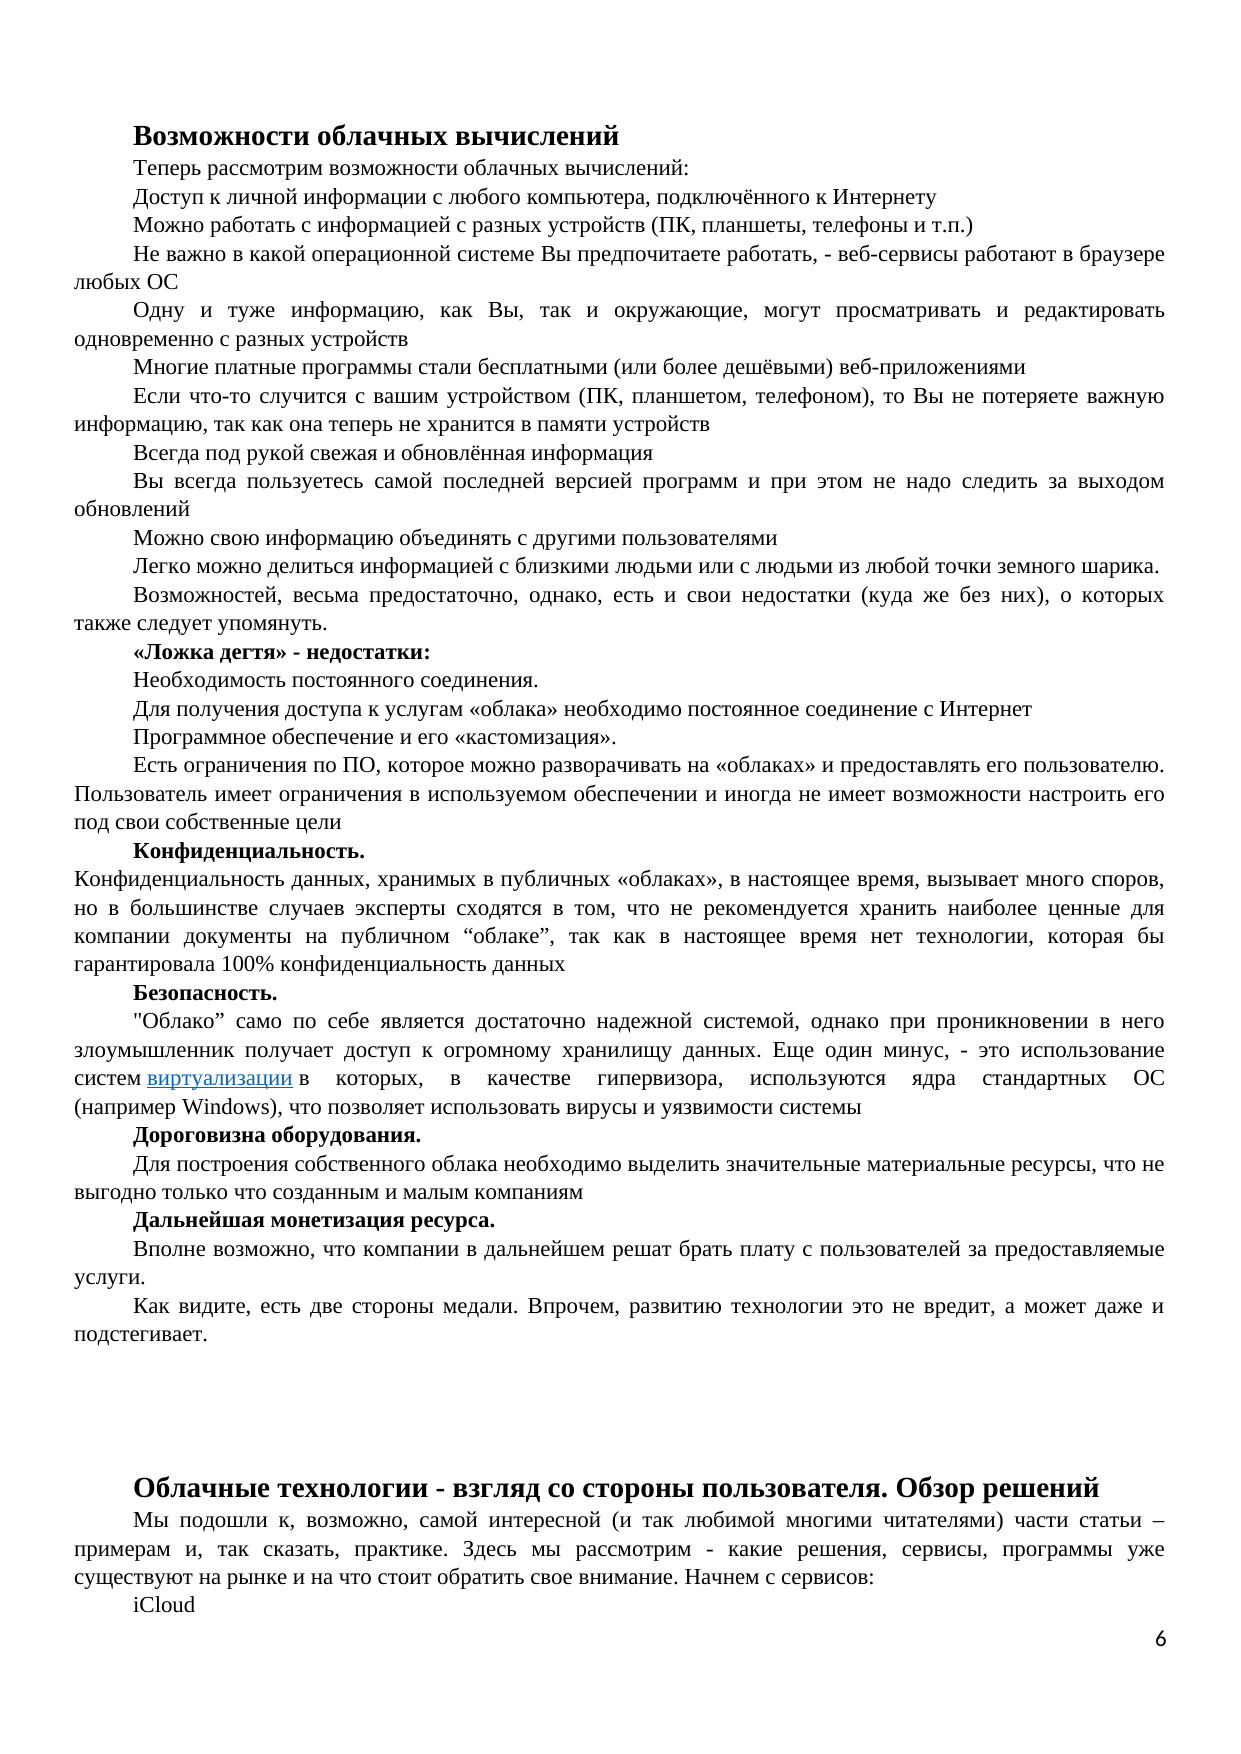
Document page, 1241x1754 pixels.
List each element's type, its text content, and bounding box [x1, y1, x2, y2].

text Для получения доступа к услугам «облака» необходимо постоянное соединение с Интернет [74, 694, 1167, 721]
text Возможностей, весьма предостаточно, однако, есть и свои недостатки (куда же без них), о которых также следует упомянуть. [74, 581, 1167, 636]
text Мы подошли к, возможно, самой интересной (и так любимой многими читателями) части статьи – примерам и, так сказать, практике. Здесь мы рассмотрим - какие решения, сервисы, программы уже существуют на рынке и на что стоит обратить свое внимание. Начнем с сервисов: [74, 1506, 1167, 1589]
text Дороговизна оборудования. [74, 1121, 1167, 1147]
text Можно свою информацию объединять с другими пользователями [74, 524, 1167, 550]
text Есть ограничения по ПО, которое можно разворачивать на «облаках» и предоставлять его пользователю. Пользователь имеет ограничения в используемом обеспечении и иногда не имеет возможности настроить его под свои собственные цели [74, 751, 1167, 835]
text Необходимость постоянного соединения. [74, 666, 1167, 692]
text Дальнейшая монетизация ресурса. [74, 1206, 1167, 1233]
text Теперь рассмотрим возможности облачных вычислений: [74, 154, 1167, 181]
text Как видите, есть две стороны медали. Впрочем, развитию технологии это не вредит, а может даже и подстегивает. [74, 1292, 1167, 1347]
text Можно работать с информацией с разных устройств (ПК, планшеты, телефоны и т.п.) [74, 211, 1167, 237]
text Программное обеспечение и его «кастомизация». [74, 723, 1167, 749]
text iCloud [74, 1592, 1167, 1618]
text Безопасность. [74, 979, 1167, 1005]
text Всегда под рукой свежая и обновлённая информация [74, 439, 1167, 465]
text "Облако” само по себе является достаточно надежной системой, однако при проникновении в него злоумышленник получает доступ к огромному хранилищу данных. Еще один минус, - это использование систем виртуализации в которых, в качестве гипервизора, используются ядра стандартных ОС (например Windows), что позволяет использовать вирусы и уязвимости системы [74, 1007, 1167, 1119]
text Конфиденциальность. Конфиденциальность данных, хранимых в публичных «облаках», в настоящее время, вызывает много споров, но в большинстве случаев эксперты сходятся в том, что не рекомендуется хранить наиболее ценные для компании документы на публичном “облаке”, так как в настоящее время нет технологии, которая бы гарантировала 100% конфиденциальность данных [74, 837, 1167, 977]
text Легко можно делиться информацией с близкими людьми или с людьми из любой точки земного шарика. [74, 552, 1167, 579]
text Вполне возможно, что компании в дальнейшем решат брать плату с пользователей за предоставляемые услуги. [74, 1235, 1167, 1290]
text Облачные технологии - взгляд со стороны пользователя. Обзор решений [74, 1470, 1167, 1504]
text Возможности облачных вычислений [74, 118, 1167, 152]
text Не важно в какой операционной системе Вы предпочитаете работать, - веб-сервисы работают в браузере любых ОС [74, 239, 1167, 294]
text Вы всегда пользуетесь самой последней версией программ и при этом не надо следить за выходом обновлений [74, 467, 1167, 522]
text «Ложка дегтя» - недостатки: [74, 638, 1167, 664]
text Если что-то случится с вашим устройством (ПК, планшетом, телефоном), то Вы не потеряете важную информацию, так как она теперь не хранится в памяти устройств [74, 382, 1167, 437]
text Для построения собственного облака необходимо выделить значительные материальные ресурсы, что не выгодно только что созданным и малым компаниям [74, 1149, 1167, 1204]
text Одну и туже информацию, как Вы, так и окружающие, могут просматривать и редактировать одновременно с разных устройств [74, 296, 1167, 351]
text Многие платные программы стали бесплатными (или более дешёвыми) веб-приложениями [74, 353, 1167, 380]
text Доступ к личной информации с любого компьютера, подключённого к Интернету [74, 183, 1167, 209]
